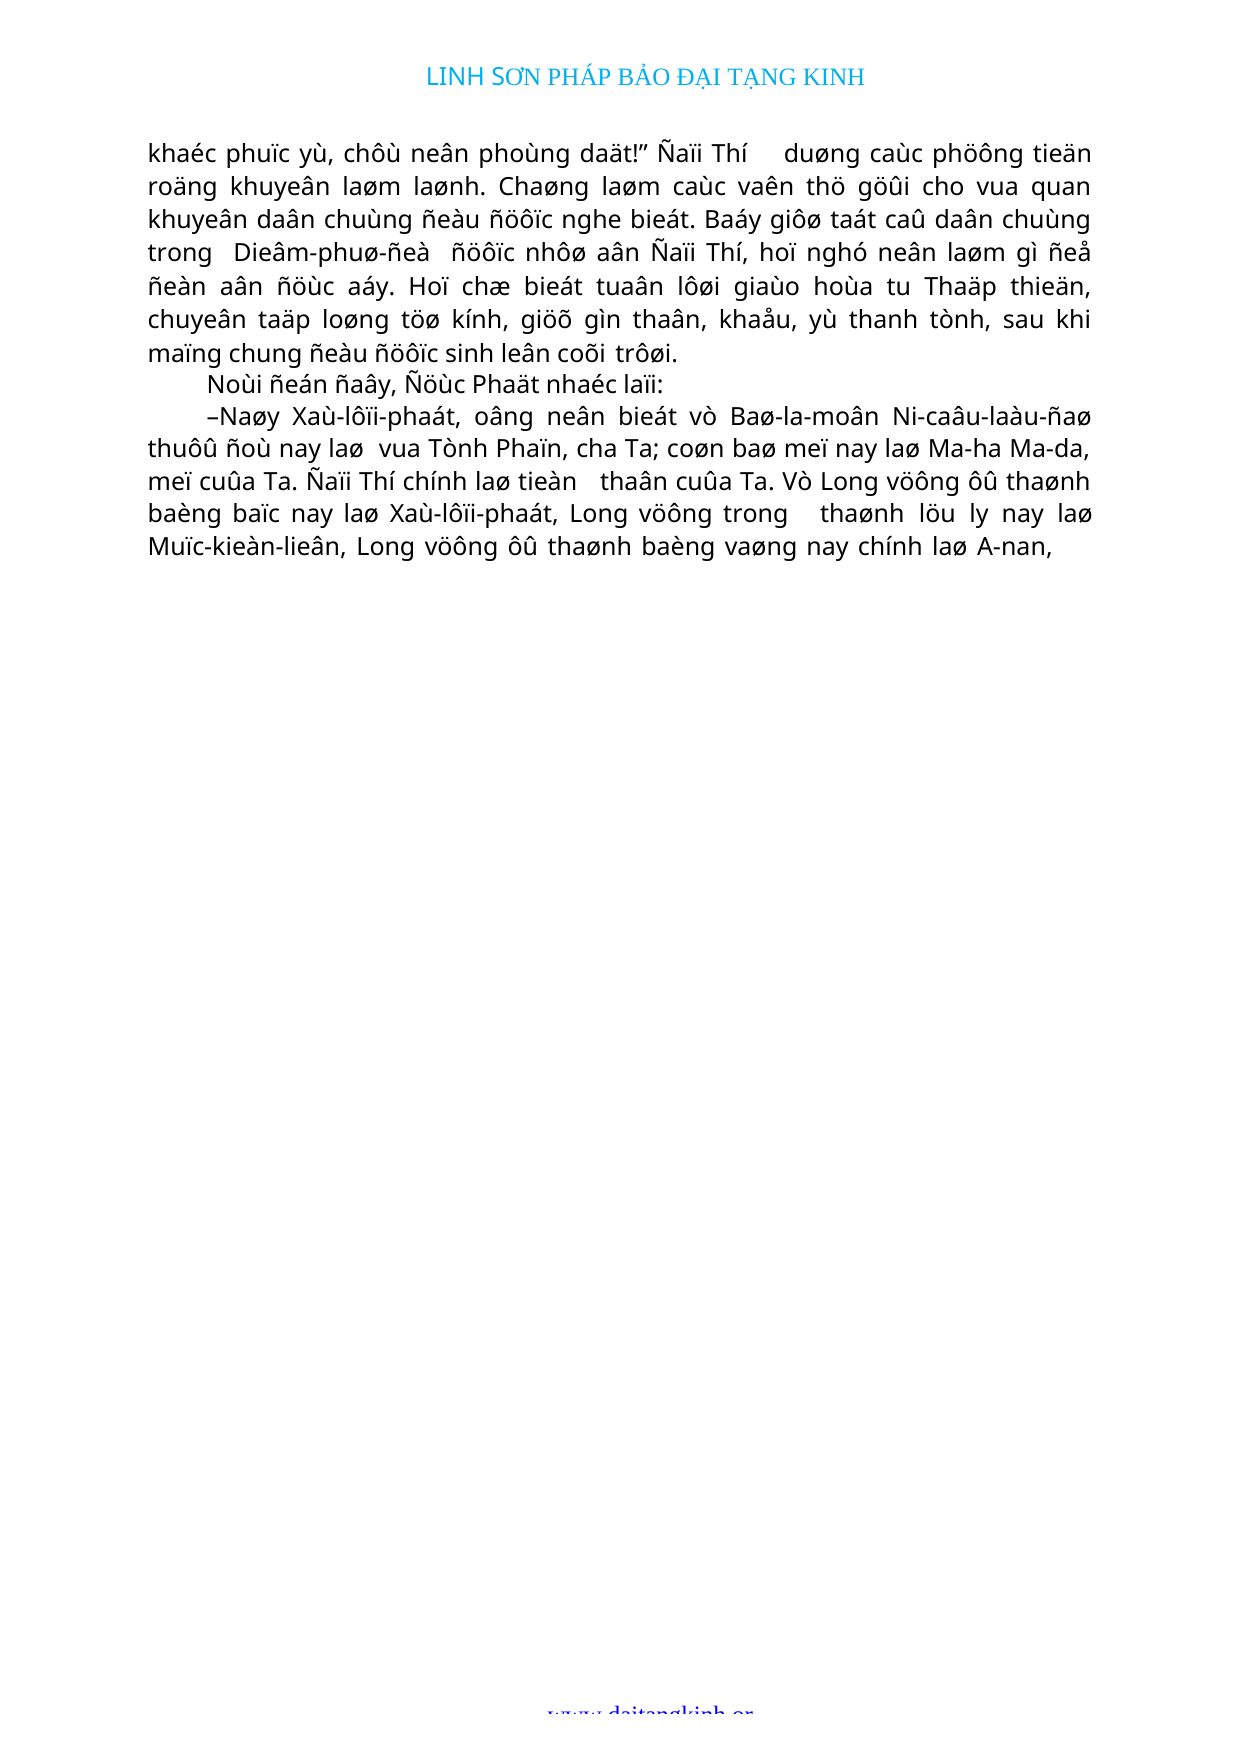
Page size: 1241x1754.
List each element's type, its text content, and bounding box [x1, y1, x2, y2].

text –Naøy Xaù-lôïi-phaát, oâng neân bieát vò Baø-la-moân Ni-caâu-laàu-ñaø thuôû ñoù nay laø vua Tònh Phaïn, cha Ta; coøn baø meï nay laø Ma-ha Ma-da, meï cuûa Ta. Ñaïi Thí chính laø tieàn thaân cuûa Ta. Vò Long vöông ôû thaønh baèng baïc nay laø Xaù-lôïi-phaát, Long vöông trong thaønh löu ly nay laø Muïc-kieàn-lieân, Long vöông ôû thaønh baèng vaøng nay chính laø A-nan, [147, 399, 1093, 563]
text Noùi ñeán ñaây, Ñöùc Phaät nhaéc laïi: [206, 369, 1105, 399]
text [147, 135, 1093, 369]
